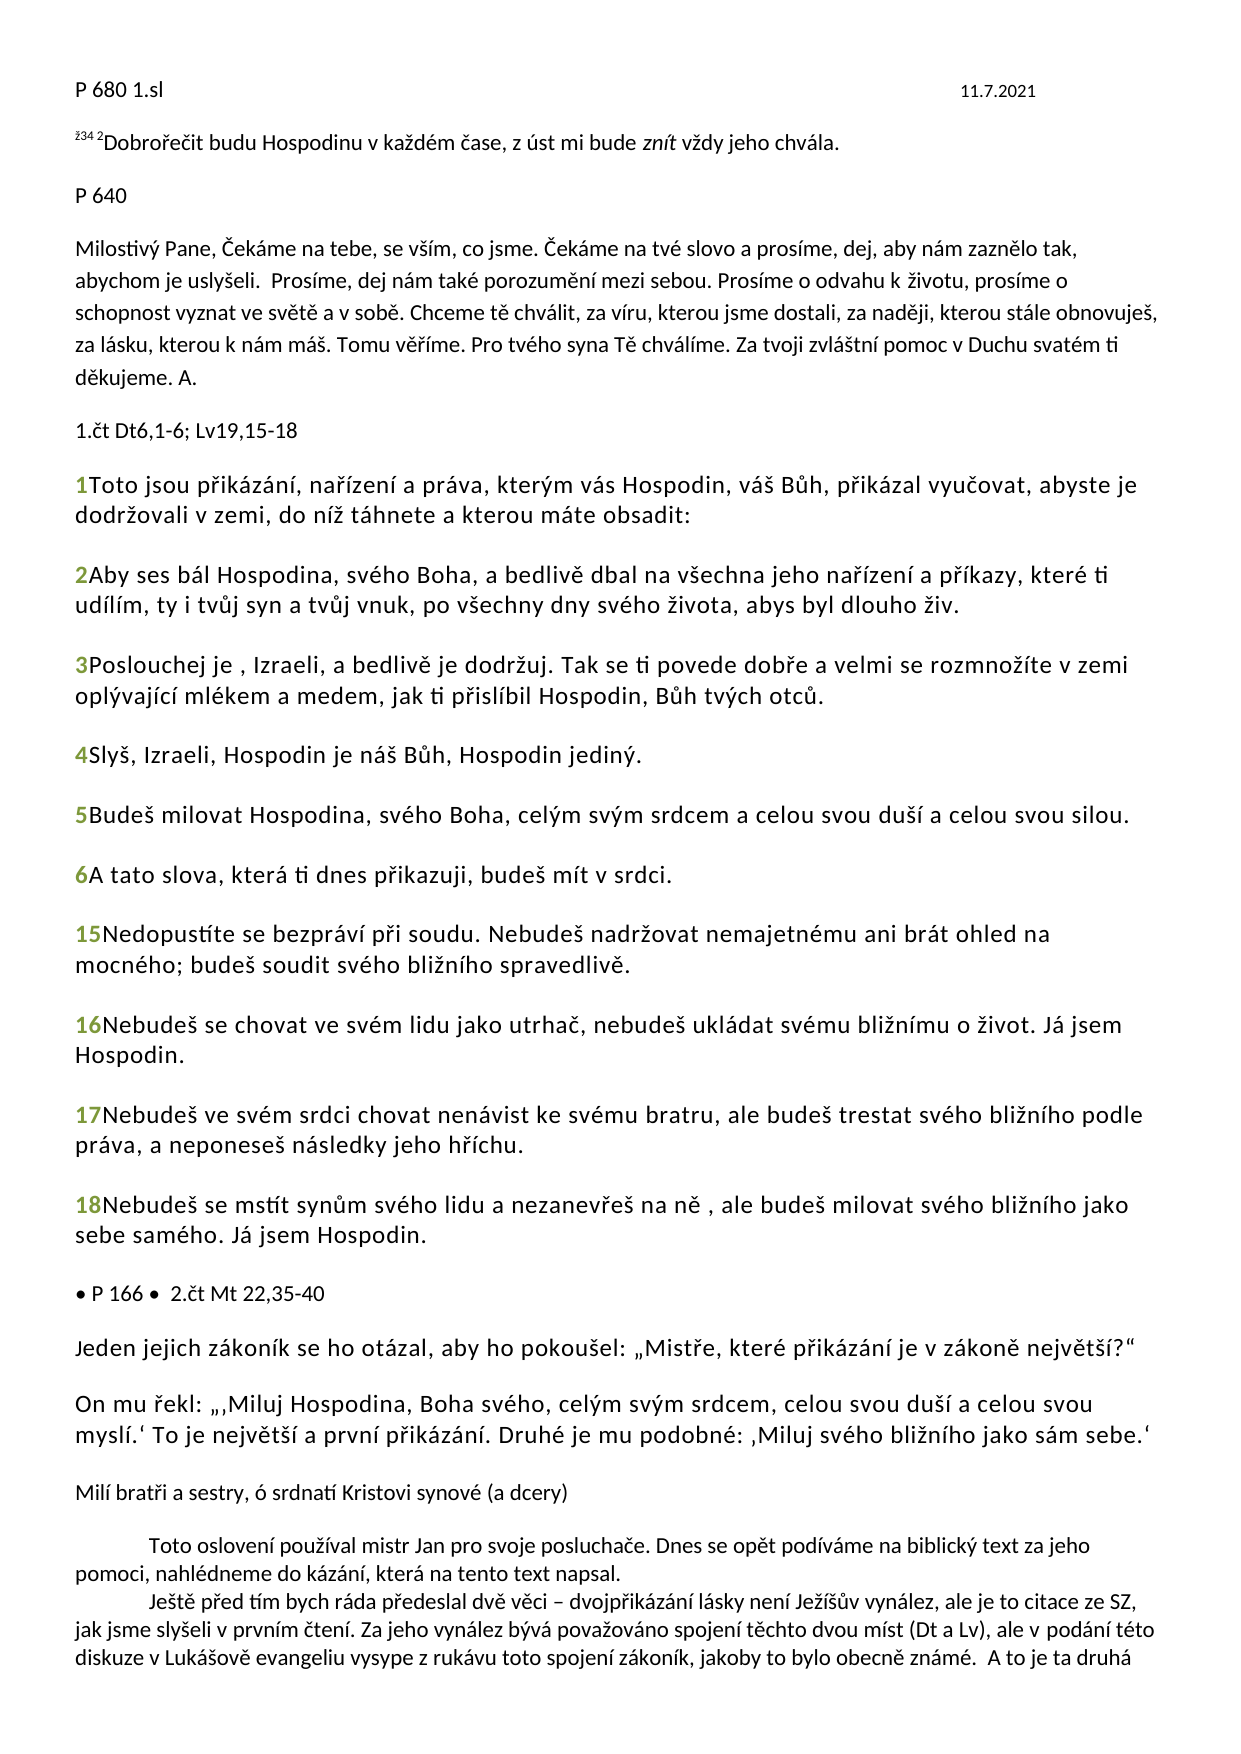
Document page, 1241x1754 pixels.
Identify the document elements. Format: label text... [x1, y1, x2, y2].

text P 640 [75, 181, 1165, 209]
text Milí bratři a sestry, ó srdnatí Kristovi synové (a dcery) [75, 1478, 1165, 1506]
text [75, 1587, 1165, 1672]
text P 680 1.sl 11.7.2021 [75, 75, 1165, 103]
text 17Nebudeš ve svém srdci chovat nenávist ke svému bratru, ale budeš trestat svého bližního podle práva, a neponeseš následky jeho hříchu. [75, 1099, 1165, 1160]
text 2Aby ses bál Hospodina, svého Boha, a bedlivě dbal na všechna jeho nařízení a příkazy, které ti udílím, ty i tvůj syn a tvůj vnuk, po všechny dny svého života, abys byl dlouho živ. [75, 559, 1165, 620]
text Jeden jejich zákoník se ho otázal, aby ho pokoušel: „Mistře, které přikázání je v zákoně největší?“ [75, 1332, 1165, 1363]
text 1Toto jsou přikázání, nařízení a práva, kterým vás Hospodin, váš Bůh, přikázal vyučovat, abyste je dodržovali v zemi, do níž táhnete a kterou máte obsadit: [75, 469, 1165, 530]
text 15Nedopustíte se bezpráví při soudu. Nebudeš nadržovat nemajetnému ani brát ohled na mocného; budeš soudit svého bližního spravedlivě. [75, 918, 1165, 979]
text 6A tato slova, která ti dnes přikazuji, budeš mít v srdci. [75, 859, 1165, 889]
text 18Nebudeš se mstít synům svého lidu a nezanevřeš na ně , ale budeš milovat svého bližního jako sebe samého. Já jsem Hospodin. [75, 1189, 1165, 1250]
text 1.čt Dt6,1-6; Lv19,15-18 [75, 416, 1165, 444]
text ž34 2Dobrořečit budu Hospodinu v každém čase, z úst mi bude znít vždy jeho chvála. [75, 128, 1165, 156]
text 16Nebudeš se chovat ve svém lidu jako utrhač, nebudeš ukládat svému bližnímu o život. Já jsem Hospodin. [75, 1009, 1165, 1070]
text • P 166 • 2.čt Mt 22,35-40 [75, 1279, 1165, 1307]
text On mu řekl: „‚Miluj Hospodina, Boha svého, celým svým srdcem, celou svou duší a celou svou myslí.‘ To je největší a první přikázání. Druhé je mu podobné: ‚Miluj svého bližního jako sám sebe.‘ [75, 1388, 1165, 1449]
text 4Slyš, Izraeli, Hospodin je náš Bůh, Hospodin jediný. [75, 739, 1165, 770]
text 5Budeš milovat Hospodina, svého Boha, celým svým srdcem a celou svou duší a celou svou silou. [75, 799, 1165, 830]
text Toto oslovení používal mistr Jan pro svoje posluchače. Dnes se opět podíváme na biblický text za jeho pomoci, nahlédneme do kázání, která na tento text napsal. [75, 1531, 1165, 1587]
text 3Poslouchej je , Izraeli, a bedlivě je dodržuj. Tak se ti povede dobře a velmi se rozmnožíte v zemi oplývající mlékem a medem, jak ti přislíbil Hospodin, Bůh tvých otců. [75, 649, 1165, 710]
text Milostivý Pane, Čekáme na tebe, se vším, co jsme. Čekáme na tvé slovo a prosíme, dej, aby nám zaznělo tak, abychom je uslyšeli. Prosíme, dej nám také porozumění mezi sebou. Prosíme o odvahu k životu, prosíme o schopnost vyznat ve světě a v sobě. Chceme tě chválit, za víru, kterou jsme dostali, za naději, kterou stále obnovuješ, za lásku, kterou k nám máš. Tomu věříme. Pro tvého syna Tě chválíme. Za tvoji zvláštní pomoc v Duchu svatém ti děkujeme. A. [75, 234, 1165, 391]
